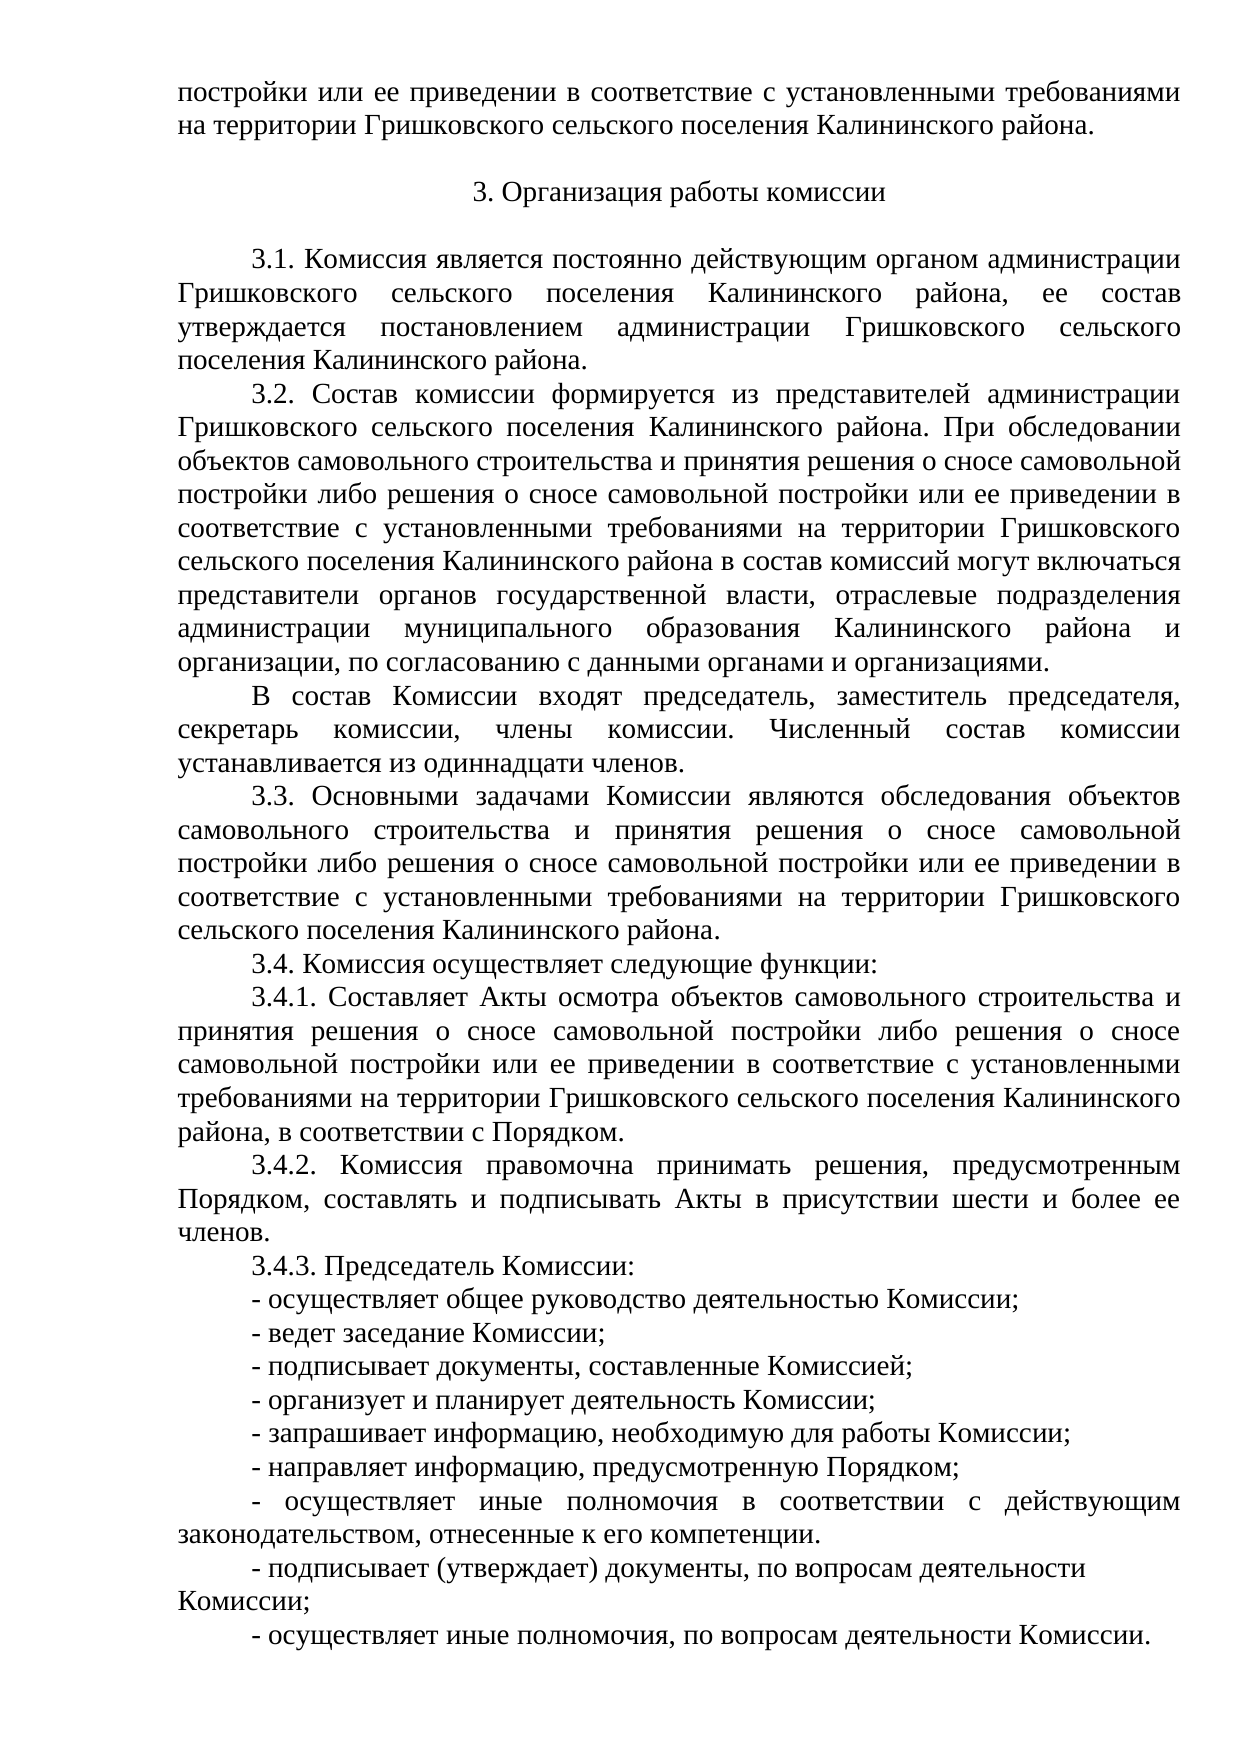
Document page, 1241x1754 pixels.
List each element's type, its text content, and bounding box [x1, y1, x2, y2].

text - осуществляет иные полномочия, по вопросам деятельности Комиссии. [177, 1617, 1181, 1650]
text - осуществляет общее руководство деятельностью Комиссии; [177, 1281, 1181, 1315]
text 3.2. Состав комиссии формируется из представителей администрации Гришковского сельского поселения Калининского района. При обследовании объектов самовольного строительства и принятия решения о сносе самовольной постройки либо решения о сносе самовольной постройки или ее приведении в соответствие с установленными требованиями на территории Гришковского сельского поселения Калининского района в состав комиссий могут включаться представители органов государственной власти, отраслевые подразделения администрации муниципального образования Калининского района и организации, по согласованию с данными органами и организациями. [177, 376, 1181, 678]
text - направляет информацию, предусмотренную Порядком; [177, 1449, 1181, 1483]
text В состав Комиссии входят председатель, заместитель председателя, секретарь комиссии, члены комиссии. Численный состав комиссии устанавливается из одиннадцати членов. [177, 678, 1181, 778]
text - подписывает (утверждает) документы, по вопросам деятельности Комиссии; [177, 1550, 1181, 1617]
text - осуществляет иные полномочия в соответствии с действующим законодательством, отнесенные к его компетенции. [177, 1483, 1181, 1550]
text - ведет заседание Комиссии; [177, 1315, 1181, 1348]
text 3.4.3. Председатель Комиссии: [177, 1248, 1181, 1281]
text 3.3. Основными задачами Комиссии являются обследования объектов самовольного строительства и принятия решения о сносе самовольной постройки либо решения о сносе самовольной постройки или ее приведении в соответствие с установленными требованиями на территории Гришковского сельского поселения Калининского района. [177, 778, 1181, 946]
text 3.1. Комиссия является постоянно действующим органом администрации Гришковского сельского поселения Калининского района, ее состав утверждается постановлением администрации Гришковского сельского поселения Калининского района. [177, 242, 1181, 376]
text 3.4.1. Составляет Акты осмотра объектов самовольного строительства и принятия решения о сносе самовольной постройки либо решения о сносе самовольной постройки или ее приведении в соответствие с установленными требованиями на территории Гришковского сельского поселения Калининского района, в соответствии с Порядком. [177, 979, 1181, 1147]
text 3.4.2. Комиссия правомочна принимать решения, предусмотренным Порядком, составлять и подписывать Акты в присутствии шести и более ее членов. [177, 1147, 1181, 1248]
text - организует и планирует деятельность Комиссии; [177, 1382, 1181, 1416]
text 3.4. Комиссия осуществляет следующие функции: [177, 946, 1181, 979]
text - запрашивает информацию, необходимую для работы Комиссии; [177, 1416, 1181, 1449]
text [177, 74, 1181, 141]
text 3. Организация работы комиссии [177, 174, 1181, 208]
text - подписывает документы, составленные Комиссией; [177, 1348, 1181, 1382]
